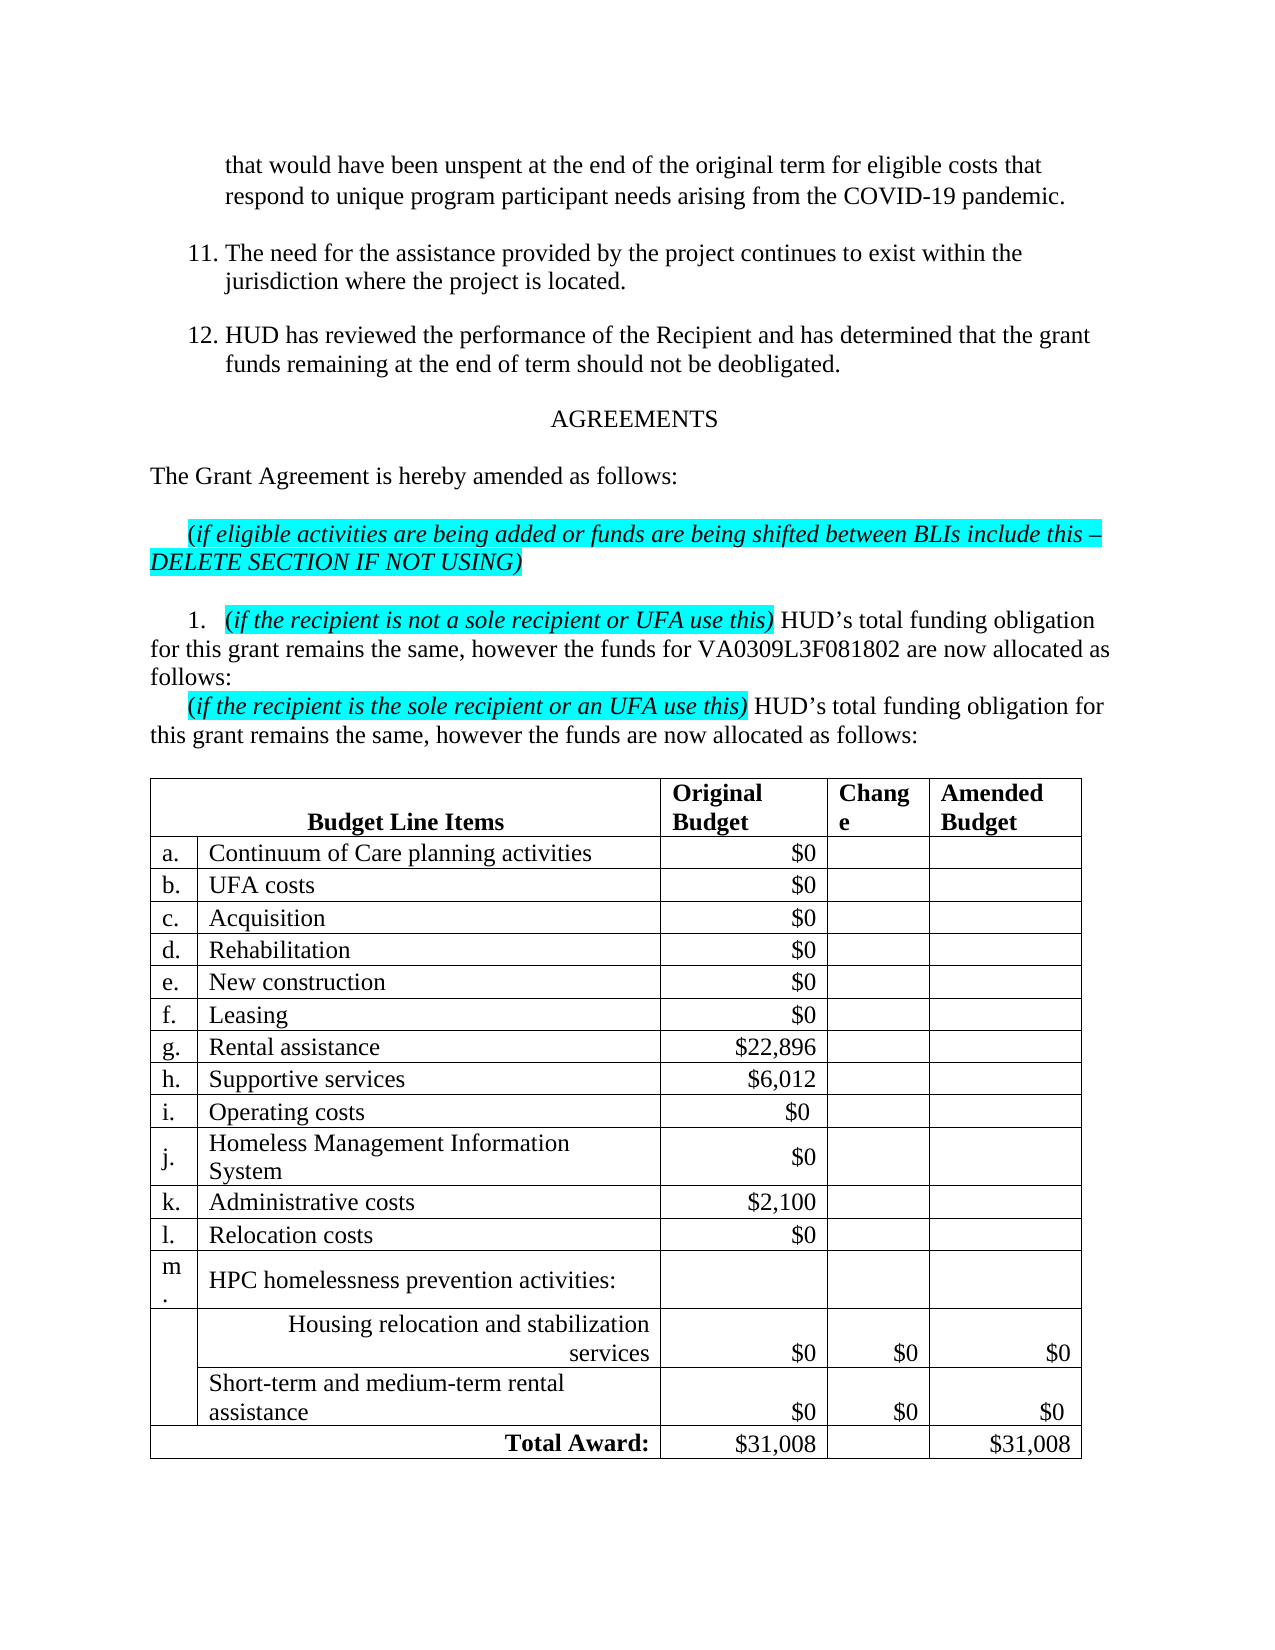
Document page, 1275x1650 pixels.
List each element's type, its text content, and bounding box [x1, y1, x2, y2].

list The need for the assistance provided by the project continues to exist within the jurisdiction where the project is located. [187, 238, 1125, 295]
table_cell [930, 1063, 1081, 1094]
table_cell [930, 966, 1081, 997]
table_header Amended Budget [930, 779, 1081, 836]
table_cell $0 [661, 837, 827, 868]
table_cell [930, 837, 1081, 868]
table_cell [930, 1128, 1081, 1185]
table_cell $0 [661, 999, 827, 1030]
text AGREEMENTS [150, 404, 1125, 432]
table_cell $0 [661, 902, 827, 933]
table_cell UFA costs [198, 869, 660, 901]
table_cell $0 [661, 1309, 827, 1367]
table_cell j. [151, 1128, 197, 1185]
table_cell Continuum of Care planning activities [198, 837, 660, 868]
table_cell i. [151, 1095, 197, 1127]
table_cell Short-term and medium-term rental assistance [198, 1368, 660, 1425]
table_cell [828, 1031, 929, 1062]
table_cell [151, 1309, 197, 1425]
table_cell [828, 1186, 929, 1217]
table_cell $0 [930, 1368, 1081, 1425]
table_cell $0 [661, 1095, 827, 1127]
table_cell Leasing [198, 999, 660, 1030]
table_cell g. [151, 1031, 197, 1062]
table_cell Total Award: [151, 1426, 660, 1458]
table_cell $0 [930, 1309, 1081, 1367]
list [187, 150, 1125, 210]
table_cell $0 [661, 934, 827, 965]
table_cell Acquisition [198, 902, 660, 933]
table_cell [828, 902, 929, 933]
table_cell [828, 1426, 929, 1458]
table_cell [828, 1128, 929, 1185]
table_cell [930, 902, 1081, 933]
table_cell [930, 869, 1081, 901]
table_cell [828, 1251, 929, 1308]
table_cell c. [151, 902, 197, 933]
table_cell [828, 869, 929, 901]
table_cell Rehabilitation [198, 934, 660, 965]
table_cell m. [151, 1251, 197, 1308]
table_cell New construction [198, 966, 660, 997]
table_cell Operating costs [198, 1095, 660, 1127]
table_cell h. [151, 1063, 197, 1094]
list HUD has reviewed the performance of the Recipient and has determined that the grant funds remaining at the end of term should not be deobligated. [187, 321, 1125, 378]
table_header Budget Line Items [151, 779, 660, 836]
table_cell [828, 934, 929, 965]
table_cell [661, 1251, 827, 1308]
table_cell $0 [828, 1368, 929, 1425]
table_cell [930, 1031, 1081, 1062]
table_cell [828, 1095, 929, 1127]
table_header Original Budget [661, 779, 827, 836]
table_cell $0 [661, 1368, 827, 1425]
table_cell Relocation costs [198, 1219, 660, 1250]
table_cell Homeless Management Information System [198, 1128, 660, 1185]
table_cell [930, 1219, 1081, 1250]
table_cell $22,896 [661, 1031, 827, 1062]
table_cell b. [151, 869, 197, 901]
table_cell $0 [828, 1309, 929, 1367]
table_cell $31,008 [661, 1426, 827, 1458]
table_cell [930, 1186, 1081, 1217]
table_cell Rental assistance [198, 1031, 660, 1062]
table_cell Administrative costs [198, 1186, 660, 1217]
table_cell [930, 934, 1081, 965]
table_cell f. [151, 999, 197, 1030]
text The Grant Agreement is hereby amended as follows: [150, 461, 1125, 490]
table_cell $6,012 [661, 1063, 827, 1094]
table_cell [828, 1219, 929, 1250]
table_cell HPC homelessness prevention activities: [198, 1251, 660, 1308]
table_cell $0 [661, 1128, 827, 1185]
table_cell [828, 966, 929, 997]
table_cell [828, 1063, 929, 1094]
table_cell a. [151, 837, 197, 868]
table_cell k. [151, 1186, 197, 1217]
table_cell e. [151, 966, 197, 997]
table_cell [828, 837, 929, 868]
table_cell $2,100 [661, 1186, 827, 1217]
table_cell [828, 999, 929, 1030]
text (if eligible activities are being added or funds are being shifted between BLIs include this – delete section if not using) [150, 519, 1125, 576]
table_cell [930, 1251, 1081, 1308]
table_cell d. [151, 934, 197, 965]
table_cell l. [151, 1219, 197, 1250]
table_cell $0 [661, 1219, 827, 1250]
table_header Change [828, 779, 929, 836]
table_cell $0 [661, 869, 827, 901]
text 1. (if the recipient is not a sole recipient or UFA use this) HUD’s total funding obligation for this grant remains the same, however the funds for VA0309L3F081802 are now allocated as follows: [150, 605, 1125, 691]
table_cell [930, 1095, 1081, 1127]
table_cell $31,008 [930, 1426, 1081, 1458]
table_cell Supportive services [198, 1063, 660, 1094]
table_cell $0 [661, 966, 827, 997]
table_cell [930, 999, 1081, 1030]
table_cell Housing relocation and stabilization services [198, 1309, 660, 1367]
text (if the recipient is the sole recipient or an UFA use this) HUD’s total funding obligation for this grant remains the same, however the funds are now allocated as follows: [150, 691, 1125, 749]
